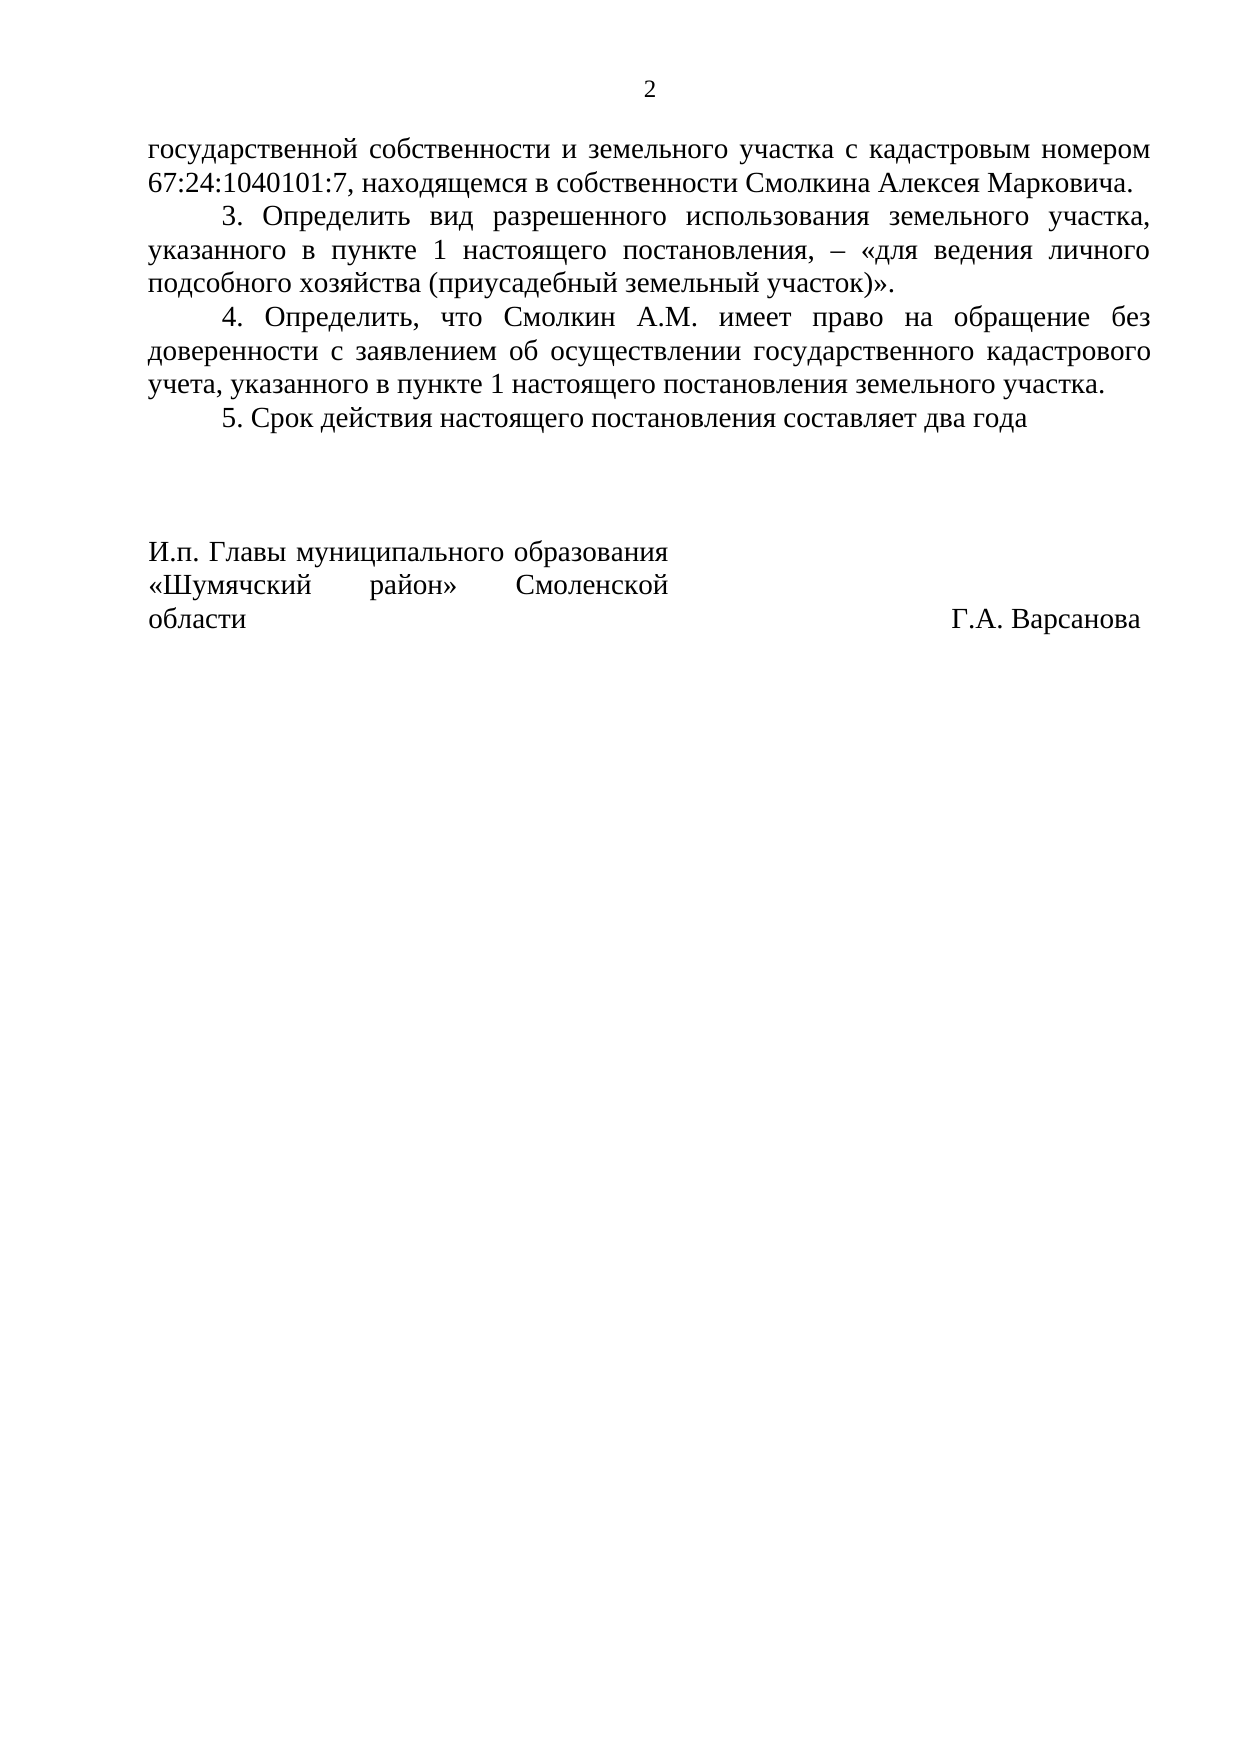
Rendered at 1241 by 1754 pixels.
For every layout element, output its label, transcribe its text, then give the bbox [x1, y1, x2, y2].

table_header Г.А. Варсанова [680, 534, 1152, 634]
text 5. Срок действия настоящего постановления составляет два года [148, 400, 1152, 433]
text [148, 131, 1152, 198]
text 3. Определить вид разрешенного использования земельного участка, указанного в пункте 1 настоящего постановления, – «для ведения личного подсобного хозяйства (приусадебный земельный участок)». [148, 198, 1152, 299]
table_header И.п. Главы муниципального образования «Шумячский район» Смоленской области [148, 534, 680, 634]
text 4. Определить, что Смолкин А.М. имеет право на обращение без доверенности с заявлением об осуществлении государственного кадастрового учета, указанного в пункте 1 настоящего постановления земельного участка. [148, 299, 1152, 400]
